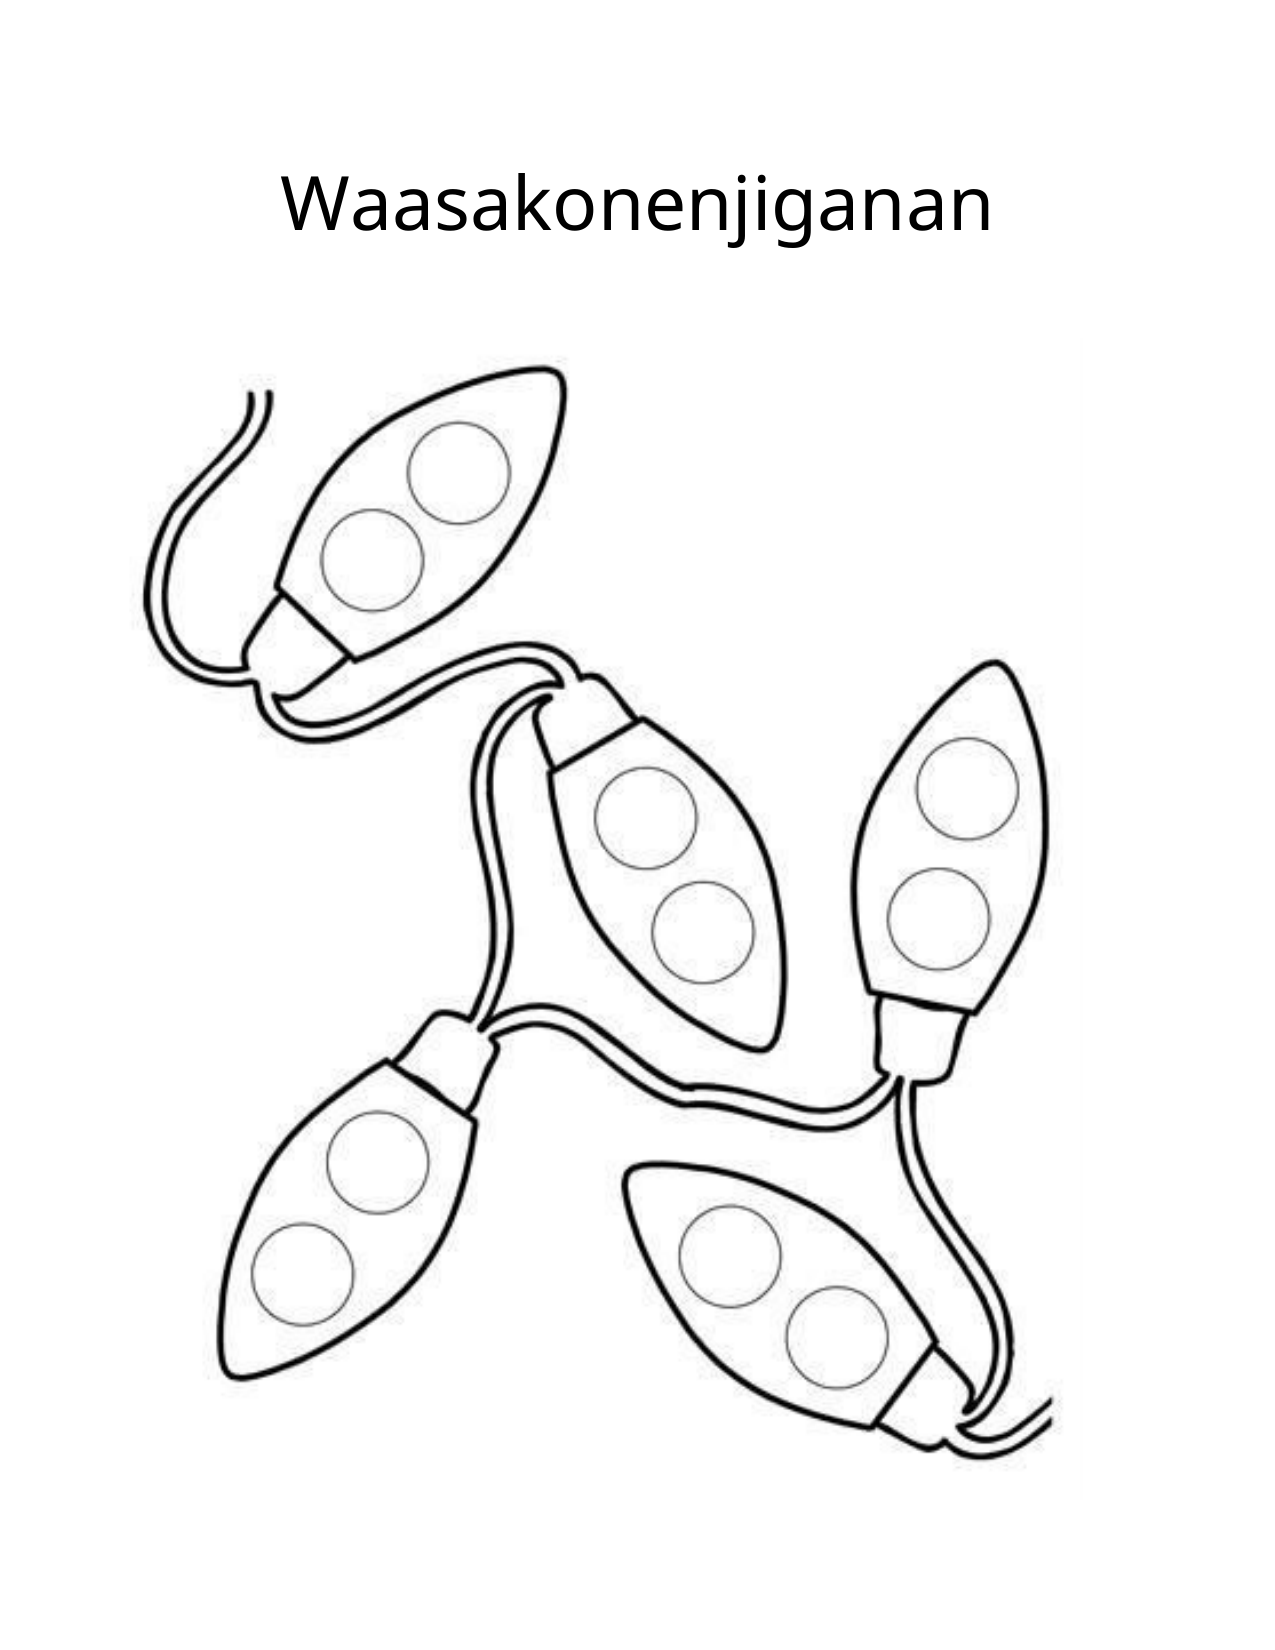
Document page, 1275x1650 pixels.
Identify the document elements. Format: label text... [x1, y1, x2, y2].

picture [112, 338, 1084, 1500]
text Waasakonenjiganan [150, 150, 1125, 252]
